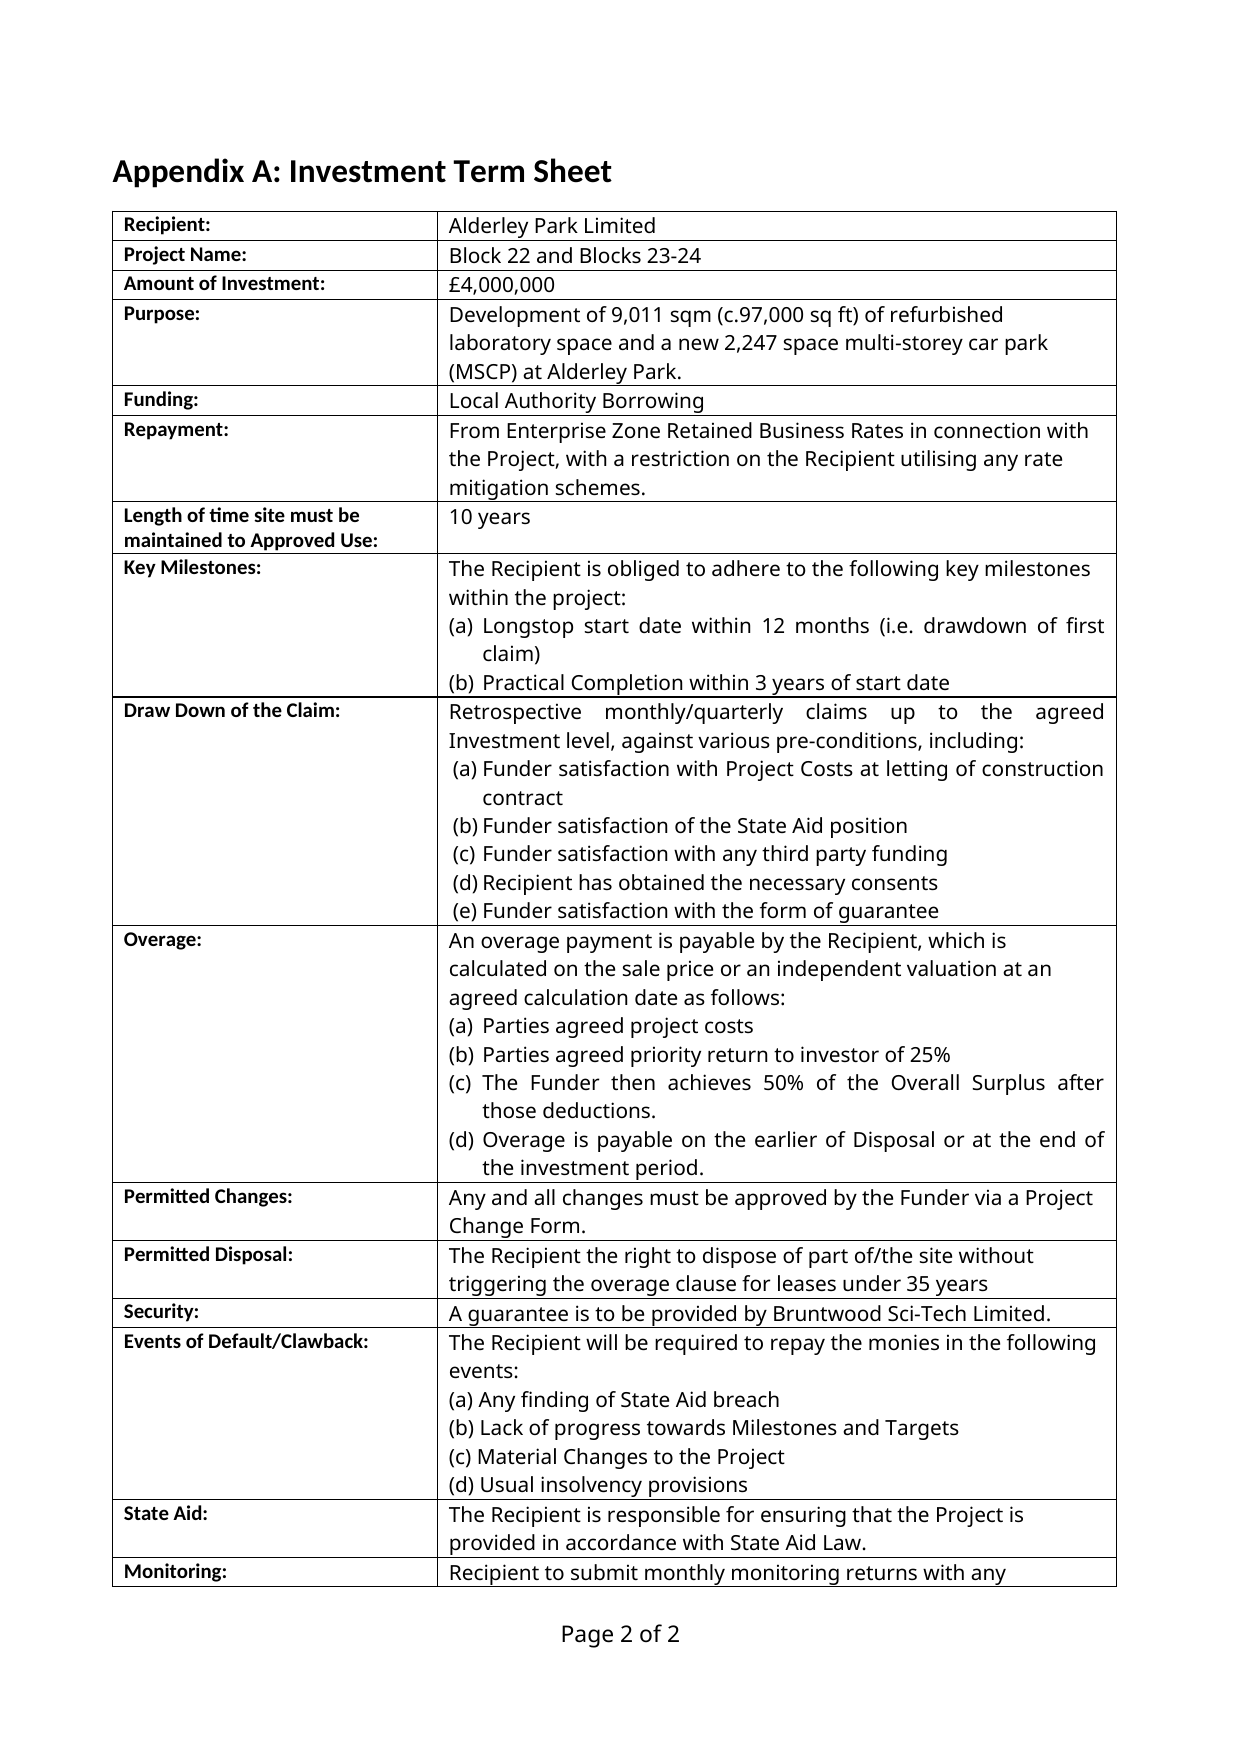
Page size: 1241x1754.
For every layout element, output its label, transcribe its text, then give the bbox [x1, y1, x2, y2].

table_cell The Recipient will be required to repay the monies in the following events: (a) Any finding of State Aid breach (b) Lack of progress towards Milestones and Targets (c) Material Changes to the Project (d) Usual insolvency provisions [438, 1328, 1116, 1499]
table_cell A guarantee is to be provided by Bruntwood Sci-Tech Limited. [438, 1299, 1116, 1327]
table_cell Retrospective monthly/quarterly claims up to the agreed Investment level, against various pre-conditions, including: Funder satisfaction with Project Costs at letting of construction contract Funder satisfaction of the State Aid position Funder satisfaction with any third party funding Recipient has obtained the necessary consents Funder satisfaction with the form of guarantee [438, 698, 1116, 925]
table_cell £4,000,000 [438, 271, 1116, 299]
table_cell Security: [113, 1299, 437, 1327]
table_cell Permitted Disposal: [113, 1241, 437, 1298]
table_cell Draw Down of the Claim: [113, 698, 437, 925]
table_cell The Recipient the right to dispose of part of/the site without triggering the overage clause for leases under 35 years [438, 1241, 1116, 1298]
table_cell Permitted Changes: [113, 1183, 437, 1240]
table_cell Local Authority Borrowing [438, 386, 1116, 415]
table_cell An overage payment is payable by the Recipient, which is calculated on the sale price or an independent valuation at an agreed calculation date as follows: Parties agreed project costs Parties agreed priority return to investor of 25% The Funder then achieves 50% of the Overall Surplus after those deductions. Overage is payable on the earlier of Disposal or at the end of the investment period. [438, 926, 1116, 1182]
table_cell Purpose: [113, 300, 437, 385]
table_header Alderley Park Limited [438, 212, 1116, 240]
table_cell Block 22 and Blocks 23-24 [438, 241, 1116, 269]
table_cell Funding: [113, 386, 437, 415]
table_cell Events of Default/Clawback: [113, 1328, 437, 1499]
table_cell Any and all changes must be approved by the Funder via a Project Change Form. [438, 1183, 1116, 1240]
table_cell Repayment: [113, 416, 437, 501]
table_cell State Aid: [113, 1500, 437, 1557]
table_cell Project Name: [113, 241, 437, 269]
table_cell Length of time site must be maintained to Approved Use: [113, 502, 437, 553]
table_cell The Recipient is obliged to adhere to the following key milestones within the project: Longstop start date within 12 months (i.e. drawdown of first claim) Practical Completion within 3 years of start date [438, 554, 1116, 696]
table_cell Key Milestones: [113, 554, 437, 696]
table_cell The Recipient is responsible for ensuring that the Project is provided in accordance with State Aid Law. [438, 1500, 1116, 1557]
table_cell 10 years [438, 502, 1116, 553]
table_cell Monitoring: [113, 1558, 437, 1586]
table_cell Amount of Investment: [113, 271, 437, 299]
table_cell Development of 9,011 sqm (c.97,000 sq ft) of refurbished laboratory space and a new 2,247 space multi-storey car park (MSCP) at Alderley Park. [438, 300, 1116, 385]
text Appendix A: Investment Term Sheet [112, 150, 1128, 191]
table_cell From Enterprise Zone Retained Business Rates in connection with the Project, with a restriction on the Recipient utilising any rate mitigation schemes. [438, 416, 1116, 501]
table_header Recipient: [113, 212, 437, 240]
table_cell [438, 1558, 1116, 1586]
table_cell Overage: [113, 926, 437, 1182]
